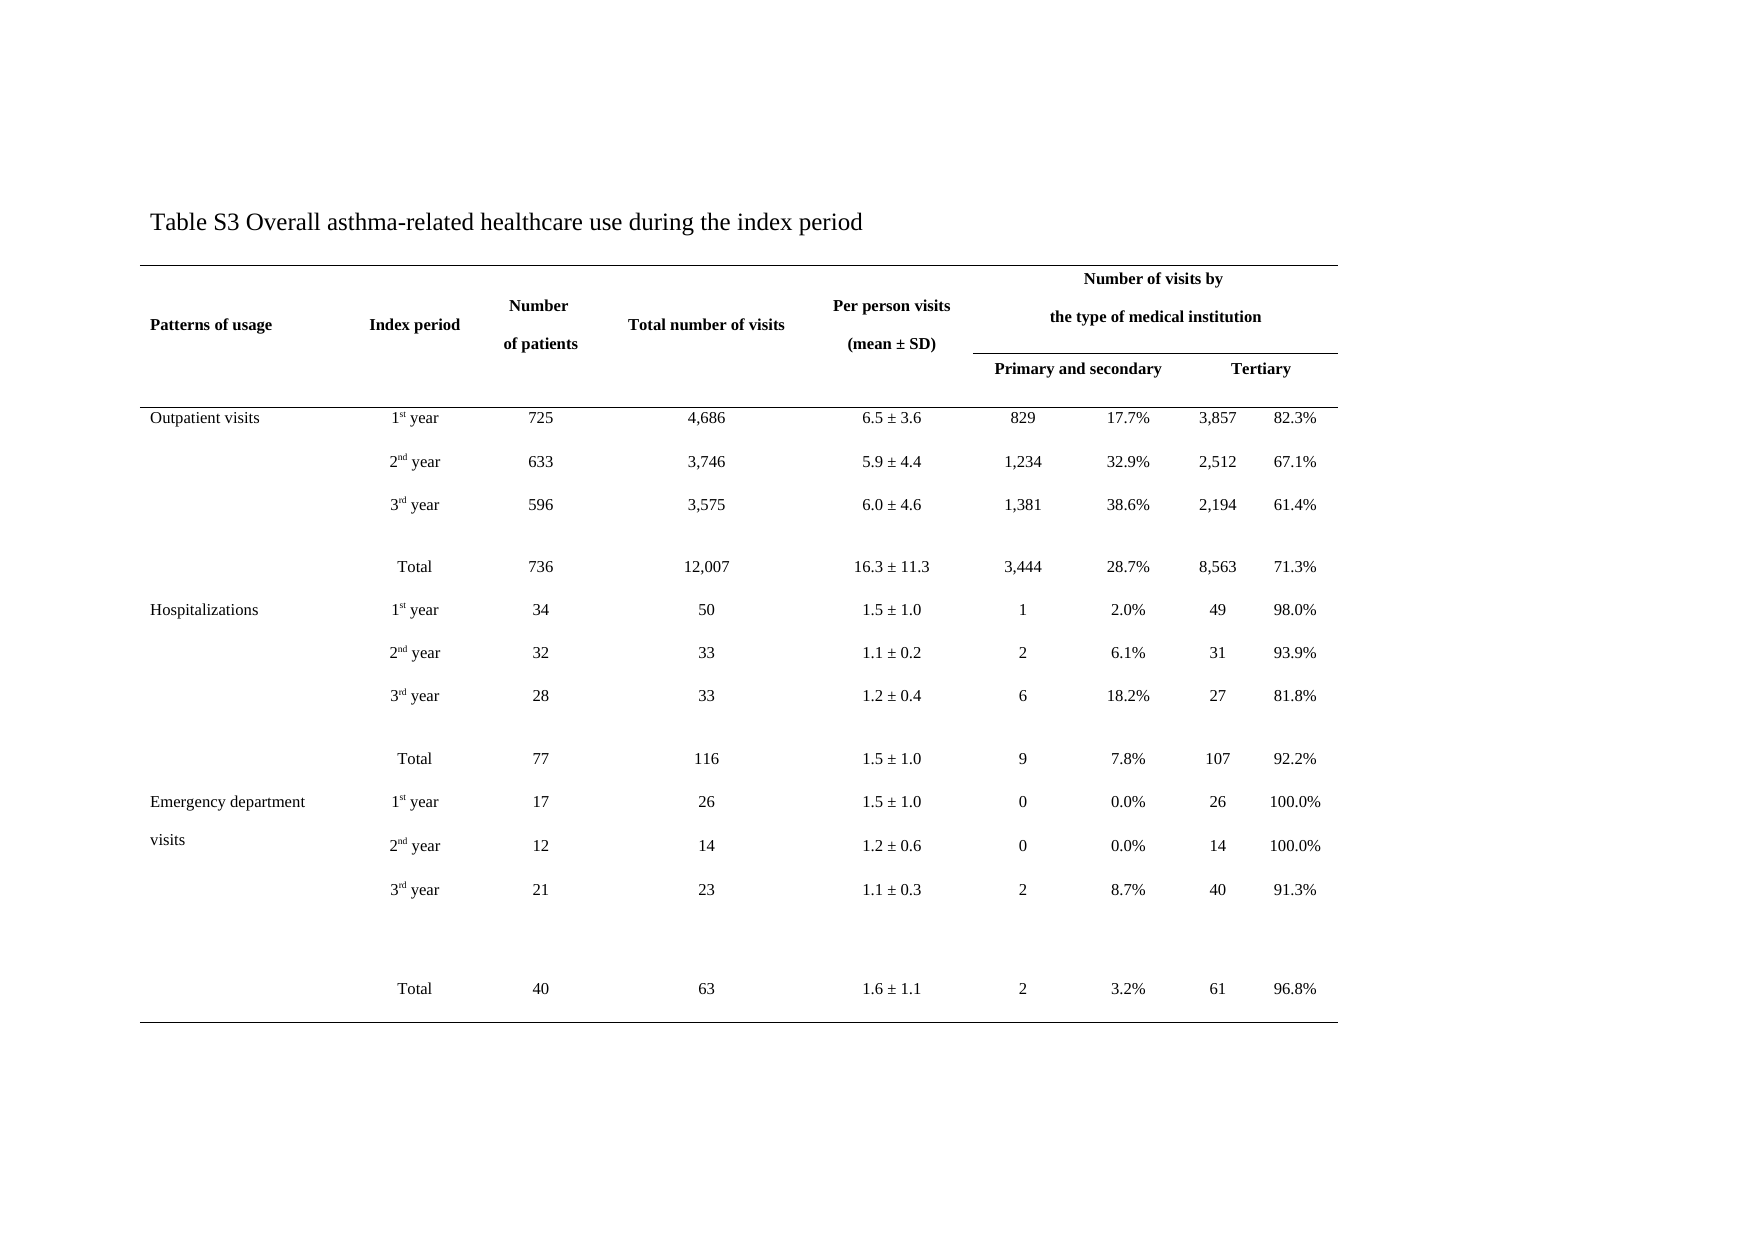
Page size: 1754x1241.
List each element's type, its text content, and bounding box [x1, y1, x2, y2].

table_cell 2 [973, 879, 1073, 923]
table_cell 107 [1184, 729, 1252, 792]
table_cell 1.5 ± 1.0 [810, 600, 973, 643]
table_cell 0.0% [1073, 835, 1183, 879]
table_cell 40 [1184, 879, 1252, 923]
table_cell Tertiary [1184, 354, 1338, 407]
table_cell 9 [973, 729, 1073, 792]
table_cell 28 [479, 686, 602, 729]
table_cell Total [351, 538, 479, 600]
table_cell 32.9% [1073, 451, 1183, 494]
table_cell 1 [973, 600, 1073, 643]
table_cell 17 [479, 792, 602, 835]
table_cell 2,512 [1184, 451, 1252, 494]
table_cell 82.3% [1252, 408, 1338, 451]
table_cell 12,007 [603, 538, 810, 600]
table_cell 8.7% [1073, 879, 1183, 923]
table_cell 63 [603, 923, 810, 1022]
table_cell 0 [973, 835, 1073, 879]
table_header Number of patients [479, 266, 602, 407]
table_cell 14 [1184, 835, 1252, 879]
table_cell 26 [603, 792, 810, 835]
table_cell 3rd year [351, 495, 479, 538]
table_cell Total [351, 729, 479, 792]
table_cell 18.2% [1073, 686, 1183, 729]
table_cell 2 [973, 643, 1073, 686]
table_cell 1.5 ± 1.0 [810, 792, 973, 835]
table_cell 3rd year [351, 879, 479, 923]
table_cell 100.0% [1252, 835, 1338, 879]
table_cell 38.6% [1073, 495, 1183, 538]
table_cell 81.8% [1252, 686, 1338, 729]
table_cell 1,234 [973, 451, 1073, 494]
table_cell 116 [603, 729, 810, 792]
table_cell 33 [603, 643, 810, 686]
table_cell 26 [1184, 792, 1252, 835]
table_cell 1st year [351, 792, 479, 835]
table_cell 8,563 [1184, 538, 1252, 600]
table_cell 14 [603, 835, 810, 879]
table_cell 6.5 ± 3.6 [810, 408, 973, 451]
table_cell Primary and secondary [973, 354, 1183, 407]
table_cell 91.3% [1252, 879, 1338, 923]
table_cell 5.9 ± 4.4 [810, 451, 973, 494]
table_cell 1.1 ± 0.2 [810, 643, 973, 686]
table_cell 27 [1184, 686, 1252, 729]
table_cell 77 [479, 729, 602, 792]
table_cell 71.3% [1252, 538, 1338, 600]
table_cell 49 [1184, 600, 1252, 643]
table_header Index period [351, 266, 479, 407]
table_cell 1.1 ± 0.3 [810, 879, 973, 923]
table_cell 1.2 ± 0.6 [810, 835, 973, 879]
table_header Total number of visits [603, 266, 810, 407]
table_cell 3,575 [603, 495, 810, 538]
table_cell 7.8% [1073, 729, 1183, 792]
table_cell 829 [973, 408, 1073, 451]
table_cell 2nd year [351, 643, 479, 686]
table_cell Total [351, 923, 479, 1022]
table_cell 98.0% [1252, 600, 1338, 643]
table_cell 92.2% [1252, 729, 1338, 792]
table_cell 596 [479, 495, 602, 538]
table_cell 2nd year [351, 835, 479, 879]
table_cell 67.1% [1252, 451, 1338, 494]
table_cell 1.6 ± 1.1 [810, 923, 973, 1022]
table_cell 6 [973, 686, 1073, 729]
table_cell 61 [1184, 923, 1252, 1022]
table_cell 96.8% [1252, 923, 1338, 1022]
table_cell 23 [603, 879, 810, 923]
table_cell 34 [479, 600, 602, 643]
table_cell 2nd year [351, 451, 479, 494]
table_cell 6.0 ± 4.6 [810, 495, 973, 538]
table_cell 3,444 [973, 538, 1073, 600]
table_cell 28.7% [1073, 538, 1183, 600]
table_cell 3,857 [1184, 408, 1252, 451]
table_cell 93.9% [1252, 643, 1338, 686]
table_cell 3,746 [603, 451, 810, 494]
table_cell 32 [479, 643, 602, 686]
table_cell 17.7% [1073, 408, 1183, 451]
table_cell 6.1% [1073, 643, 1183, 686]
table_cell 633 [479, 451, 602, 494]
table_cell 725 [479, 408, 602, 451]
table_cell 4,686 [603, 408, 810, 451]
table_cell 0.0% [1073, 792, 1183, 835]
table_cell 61.4% [1252, 495, 1338, 538]
table_cell 16.3 ± 11.3 [810, 538, 973, 600]
table_cell 1.2 ± 0.4 [810, 686, 973, 729]
table_cell 31 [1184, 643, 1252, 686]
table_cell 100.0% [1252, 792, 1338, 835]
table_cell 3.2% [1073, 923, 1183, 1022]
table_cell 1st year [351, 600, 479, 643]
table_cell 1.5 ± 1.0 [810, 729, 973, 792]
table_cell Outpatient visits [140, 408, 351, 600]
table_header Per person visits (mean ± SD) [810, 266, 973, 407]
table_header Patterns of usage [140, 266, 351, 407]
table_cell 2 [973, 923, 1073, 1022]
table_cell 2,194 [1184, 495, 1252, 538]
table_cell 50 [603, 600, 810, 643]
table_cell Emergency department visits [140, 792, 351, 1022]
text Table S3 Overall asthma-related healthcare use during the index period [150, 207, 1577, 236]
table_cell 21 [479, 879, 602, 923]
table_cell 1st year [351, 408, 479, 451]
table_cell Hospitalizations [140, 600, 351, 792]
table_cell 0 [973, 792, 1073, 835]
table_cell 1,381 [973, 495, 1073, 538]
table_cell 33 [603, 686, 810, 729]
table_cell 40 [479, 923, 602, 1022]
table_cell 3rd year [351, 686, 479, 729]
table_header Number of visits by the type of medical institution [973, 266, 1338, 352]
table_cell 2.0% [1073, 600, 1183, 643]
table_cell 12 [479, 835, 602, 879]
table_cell 736 [479, 538, 602, 600]
